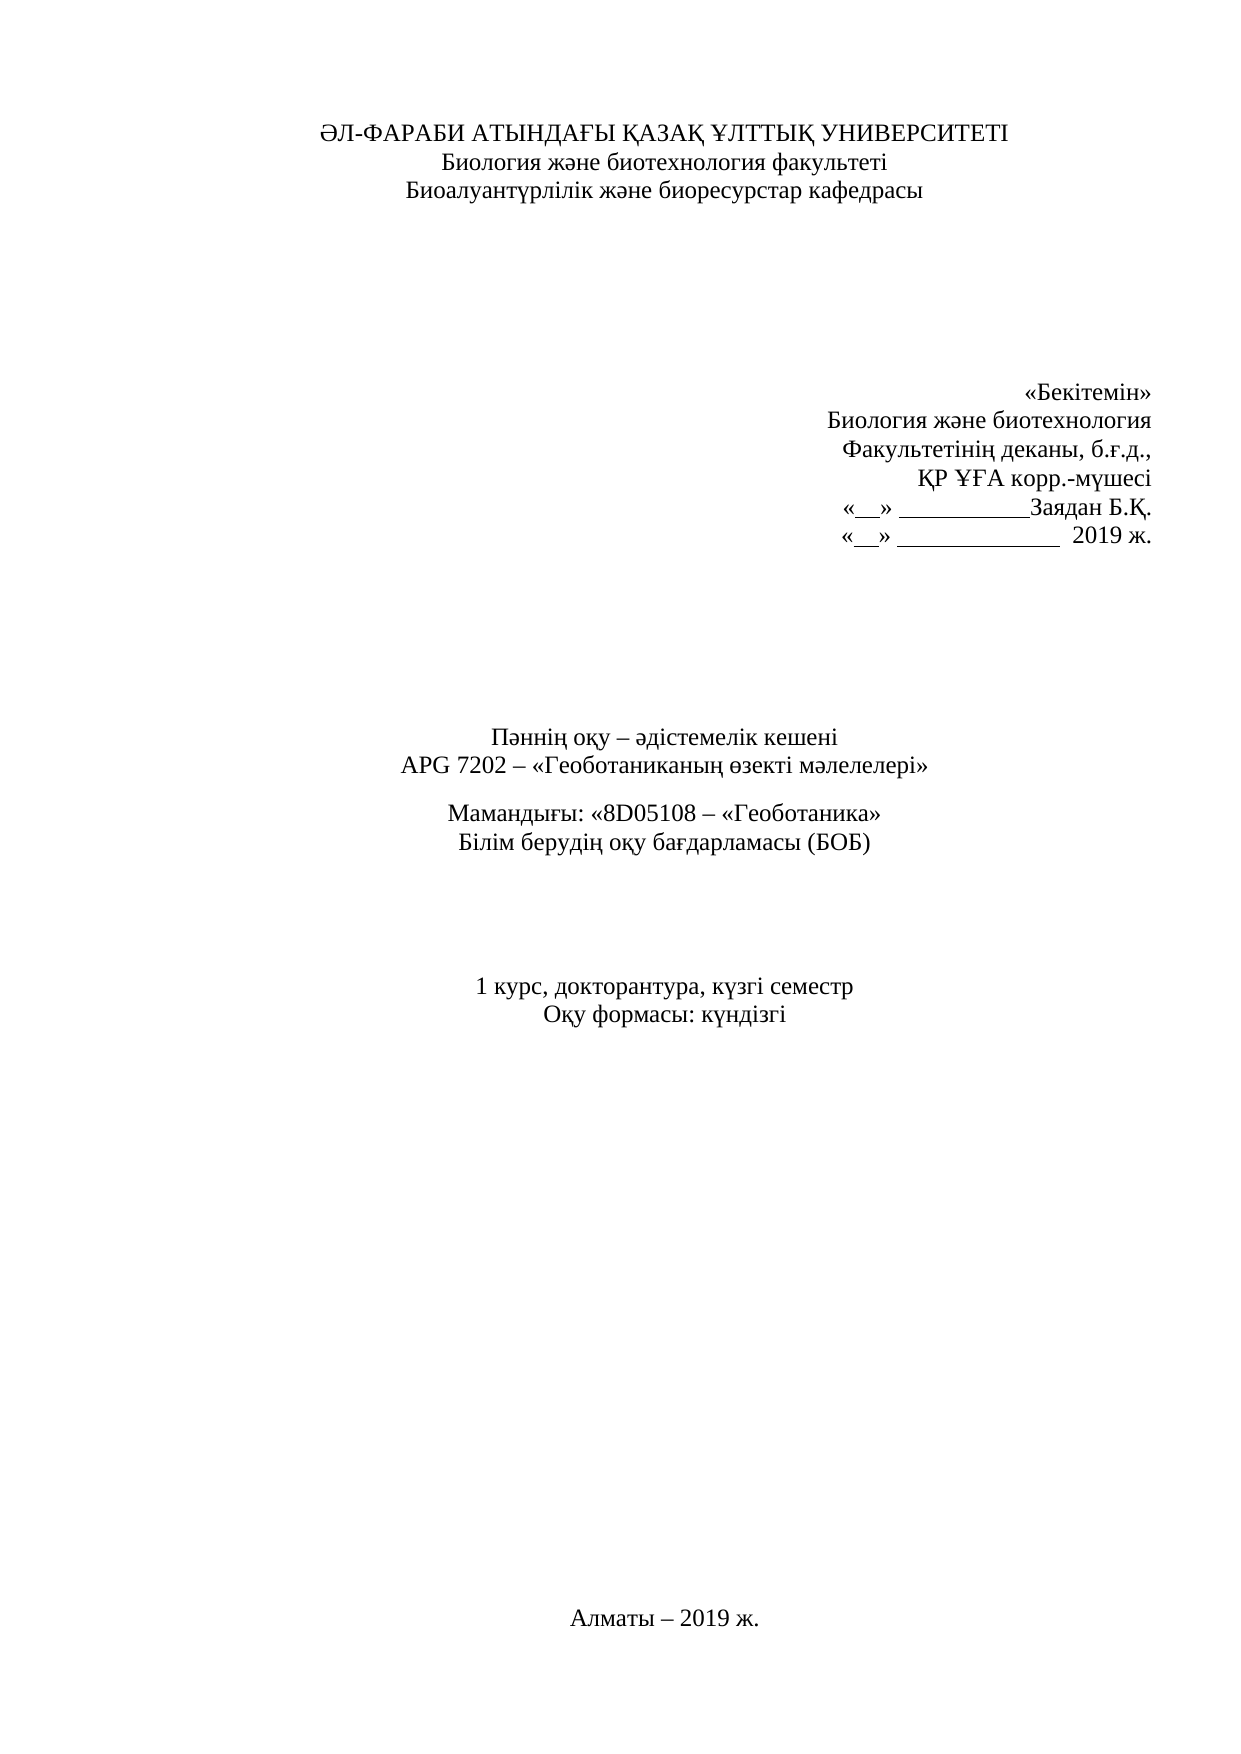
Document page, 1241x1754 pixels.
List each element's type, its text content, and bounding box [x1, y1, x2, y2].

text «Бекітемін» [177, 377, 1152, 406]
text « » Заядан Б.Қ. [177, 492, 1152, 521]
text ӘЛ-ФАРАБИ АТЫНДАҒЫ ҚАЗАҚ ҰЛТТЫҚ УНИВЕРСИТЕТІ [177, 118, 1152, 147]
text Мамандығы: «8D05108 – «Геоботаника» [177, 798, 1152, 827]
text APG 7202 – «Геоботаниканың өзекті мәлелелері» [177, 751, 1152, 779]
text 1 курс, докторантура, күзгі семестр [177, 971, 1152, 999]
text Пәннің оқу – әдістемелік кешені [177, 722, 1152, 751]
text Биология және биотехнология факультеті [177, 147, 1152, 176]
text Білім берудің оқу бағдарламасы (БОБ) [177, 827, 1152, 856]
text Оқу формасы: күндізгі [177, 999, 1152, 1028]
text Биология және биотехнология [177, 406, 1152, 434]
text ҚР ҰҒА корр.-мүшесі [177, 463, 1152, 492]
text Биоалуантүрлілік және биоресурстар кафедрасы [177, 176, 1152, 204]
text « » 2019 ж. [177, 521, 1152, 549]
text Факультетінің деканы, б.ғ.д., [177, 434, 1152, 463]
text Алматы – 2019 ж. [177, 1603, 1152, 1632]
